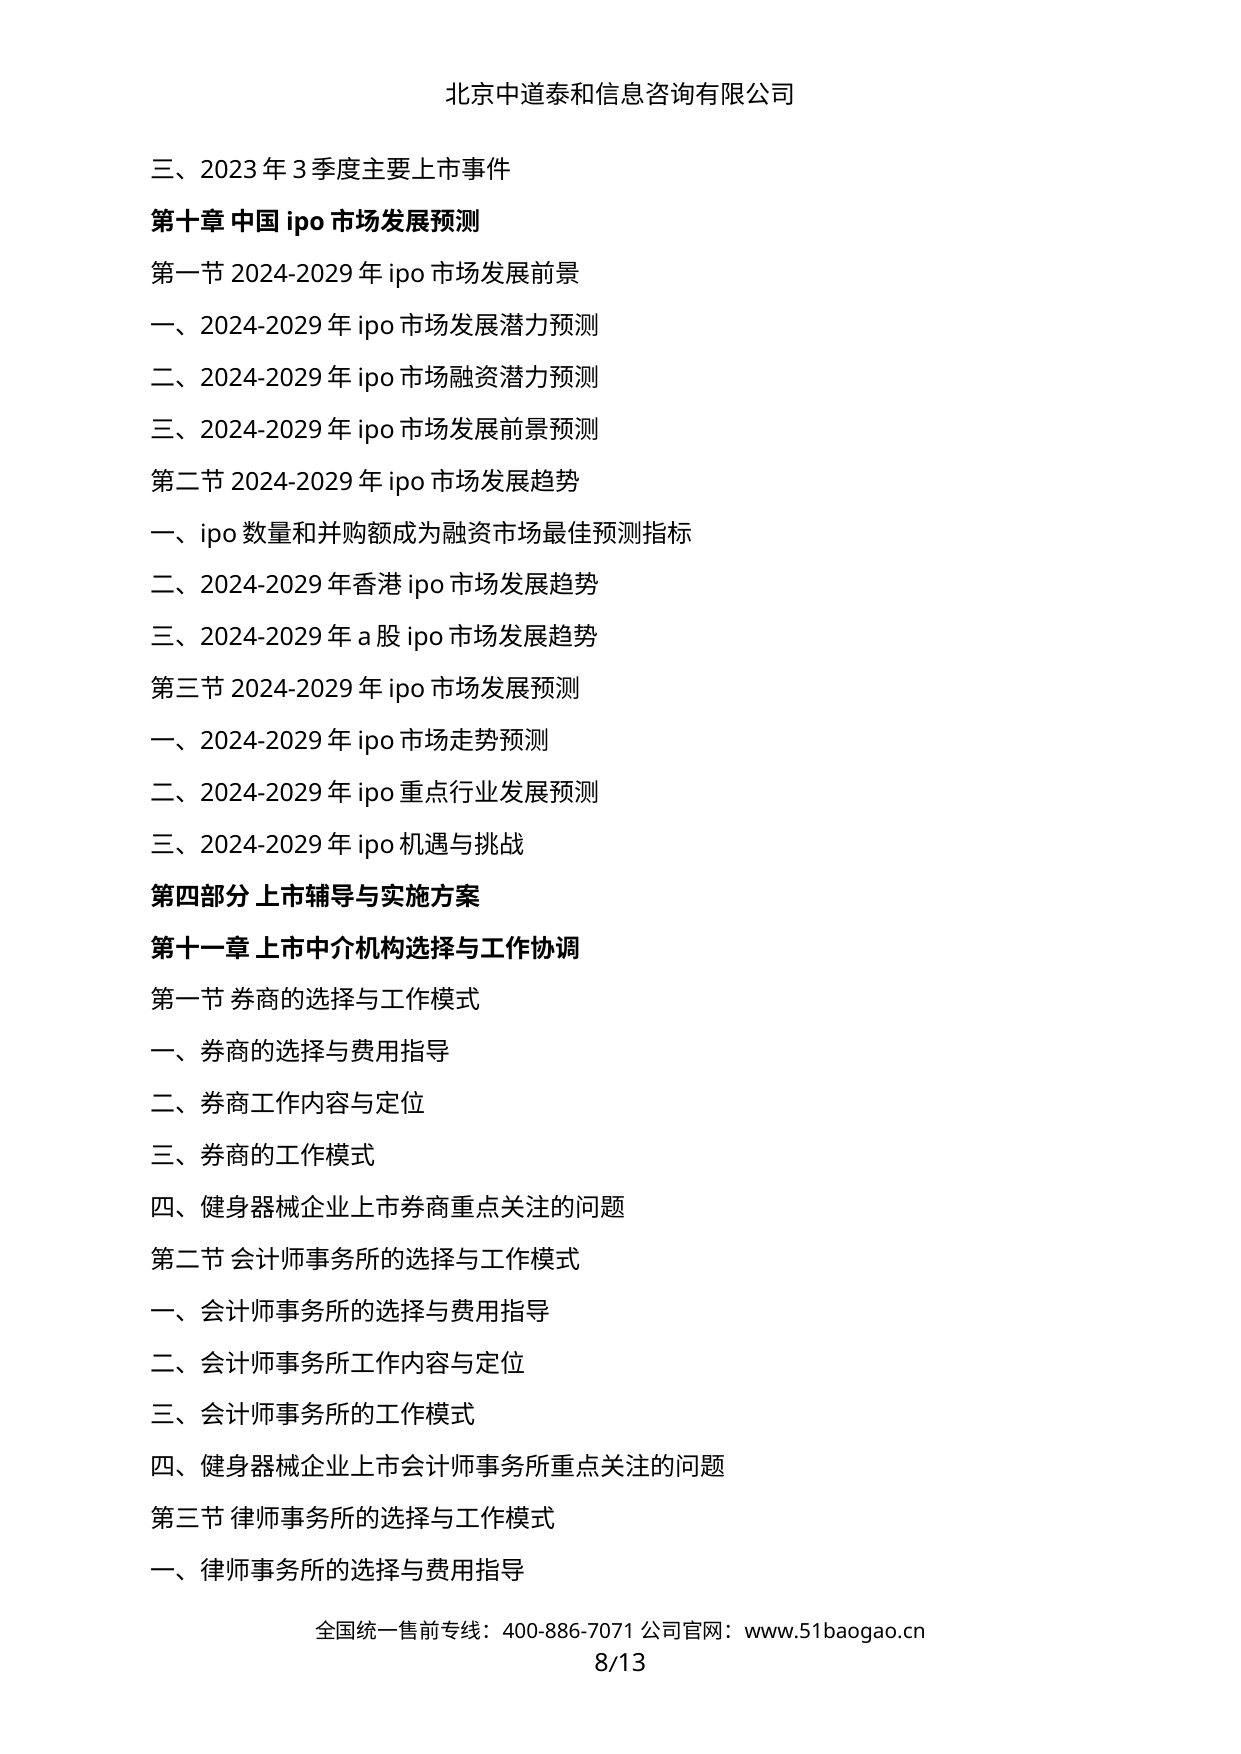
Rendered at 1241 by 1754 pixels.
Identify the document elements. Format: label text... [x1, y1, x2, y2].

text 二、2024-2029年香港ipo市场发展趋势 [150, 565, 1090, 601]
text 三、券商的工作模式 [150, 1136, 1090, 1172]
text 一、券商的选择与费用指导 [150, 1032, 1090, 1068]
text 二、会计师事务所工作内容与定位 [150, 1343, 1090, 1379]
text 第三节 2024-2029年ipo市场发展预测 [150, 669, 1090, 705]
text 二、券商工作内容与定位 [150, 1084, 1090, 1120]
text 一、2024-2029年ipo市场走势预测 [150, 721, 1090, 757]
text 第二节 会计师事务所的选择与工作模式 [150, 1239, 1090, 1276]
text 一、ipo数量和并购额成为融资市场最佳预测指标 [150, 513, 1090, 549]
text 一、律师事务所的选择与费用指导 [150, 1551, 1090, 1587]
text 一、会计师事务所的选择与费用指导 [150, 1291, 1090, 1327]
text 三、会计师事务所的工作模式 [150, 1395, 1090, 1431]
text 第二节 2024-2029年ipo市场发展趋势 [150, 461, 1090, 497]
text 三、2024-2029年ipo机遇与挑战 [150, 824, 1090, 861]
text 第一节 2024-2029年ipo市场发展前景 [150, 254, 1090, 290]
text 二、2024-2029年ipo市场融资潜力预测 [150, 357, 1090, 394]
text 四、健身器械企业上市券商重点关注的问题 [150, 1187, 1090, 1224]
text 四、健身器械企业上市会计师事务所重点关注的问题 [150, 1447, 1090, 1483]
text 第三节 律师事务所的选择与工作模式 [150, 1499, 1090, 1535]
text 第十章 中国ipo市场发展预测 [150, 202, 1090, 238]
text 第四部分 上市辅导与实施方案 [150, 876, 1090, 912]
text 三、2024-2029年ipo市场发展前景预测 [150, 409, 1090, 446]
text 二、2024-2029年ipo重点行业发展预测 [150, 772, 1090, 809]
text 第一节 券商的选择与工作模式 [150, 980, 1090, 1016]
text 三、2023年3季度主要上市事件 [150, 150, 1090, 186]
text 三、2024-2029年a股ipo市场发展趋势 [150, 617, 1090, 653]
text 一、2024-2029年ipo市场发展潜力预测 [150, 306, 1090, 342]
text 第十一章 上市中介机构选择与工作协调 [150, 928, 1090, 964]
